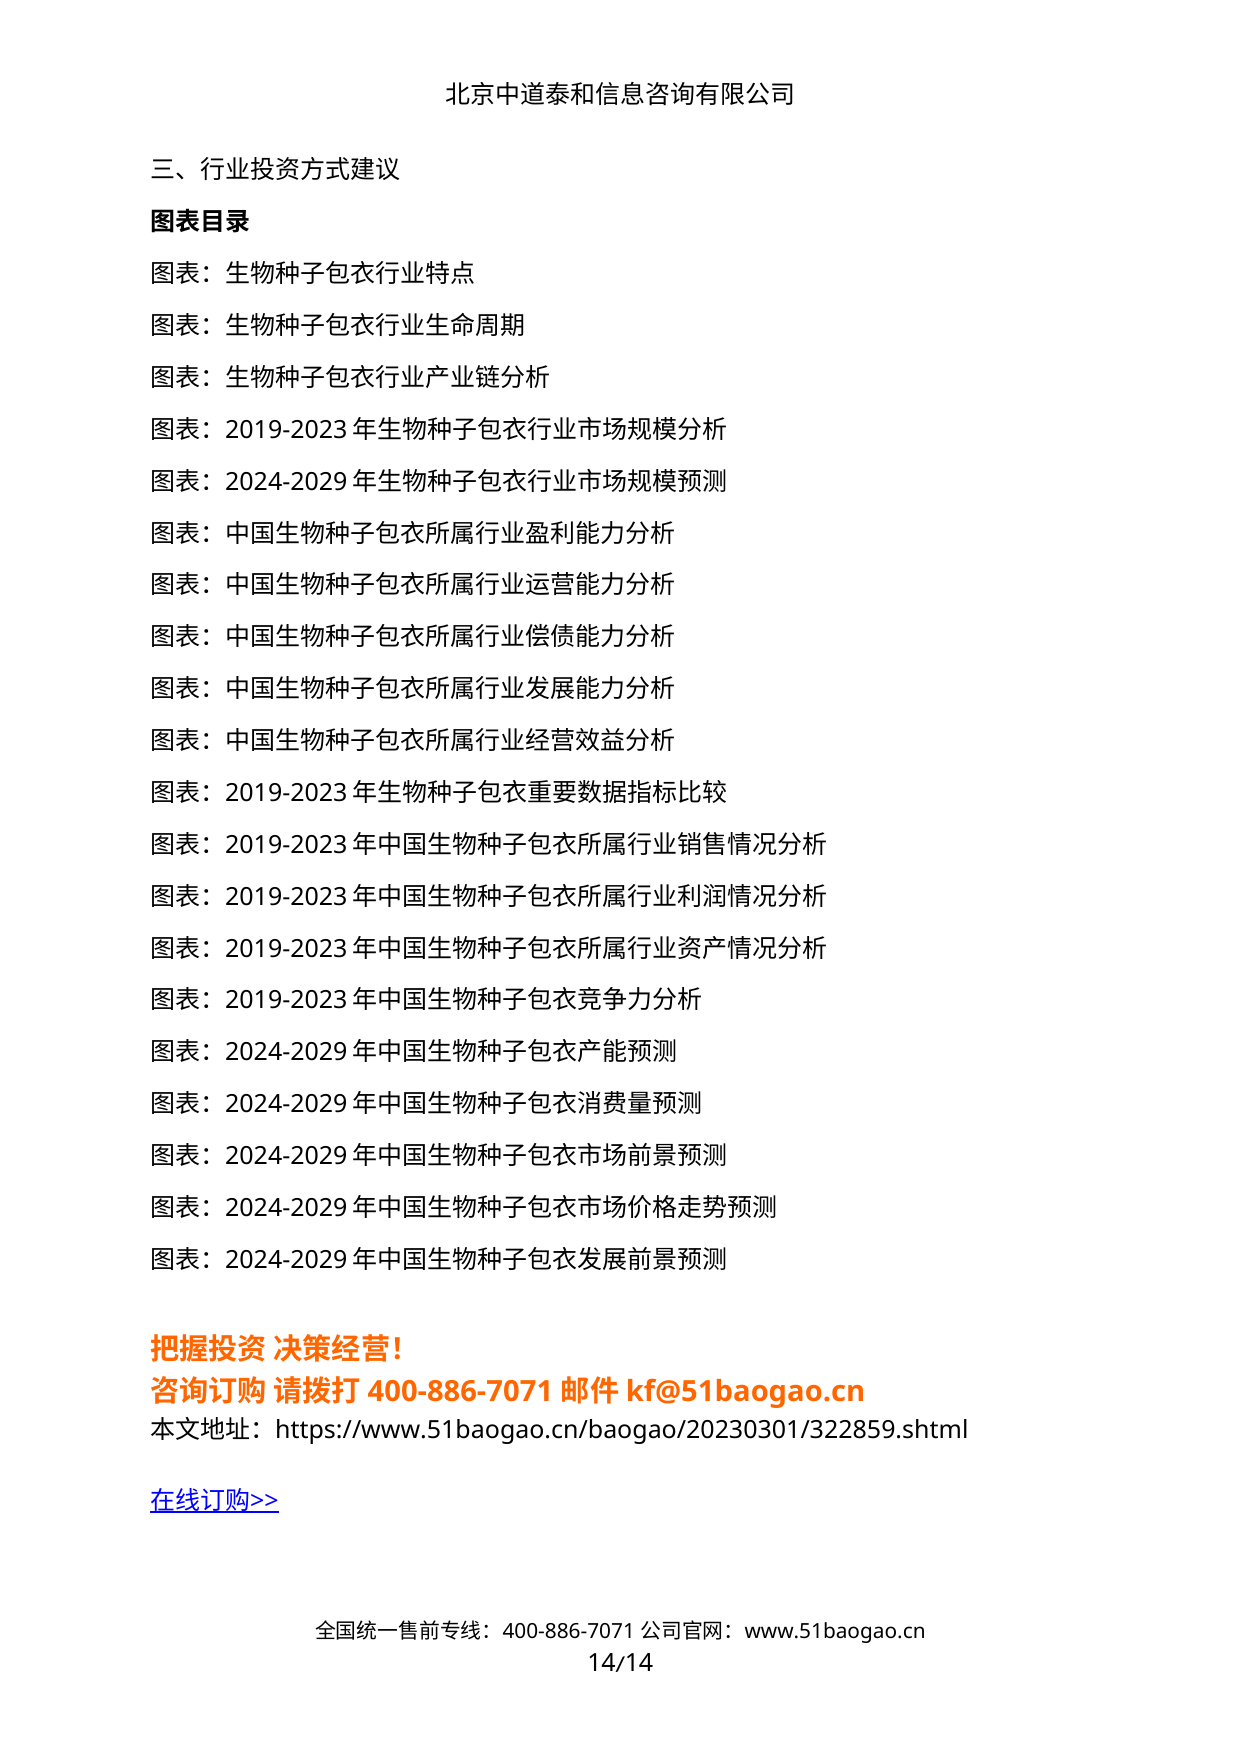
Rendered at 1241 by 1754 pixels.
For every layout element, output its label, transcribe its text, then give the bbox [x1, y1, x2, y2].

text 图表：中国生物种子包衣所属行业发展能力分析 [150, 669, 1090, 705]
text 图表：生物种子包衣行业产业链分析 [150, 357, 1090, 394]
text 图表：生物种子包衣行业生命周期 [150, 306, 1090, 342]
text 图表：中国生物种子包衣所属行业经营效益分析 [150, 721, 1090, 757]
text 把握投资 决策经营！咨询订购 请拨打 400-886-7071 邮件 kf@51baogao.cn本文地址：https://www.51baogao.cn/baogao/20230301/322859.shtml [150, 1291, 1090, 1446]
text 图表：2024-2029年中国生物种子包衣发展前景预测 [150, 1239, 1090, 1276]
text 图表：2019-2023年中国生物种子包衣所属行业利润情况分析 [150, 876, 1090, 912]
text 图表：2019-2023年中国生物种子包衣所属行业资产情况分析 [150, 928, 1090, 964]
text 图表：2019-2023年生物种子包衣行业市场规模分析 [150, 409, 1090, 446]
text 图表：2024-2029年生物种子包衣行业市场规模预测 [150, 461, 1090, 497]
text 图表：2019-2023年生物种子包衣重要数据指标比较 [150, 772, 1090, 809]
text 图表：2019-2023年中国生物种子包衣竞争力分析 [150, 980, 1090, 1016]
text 图表：2024-2029年中国生物种子包衣产能预测 [150, 1032, 1090, 1068]
text 图表：2024-2029年中国生物种子包衣市场价格走势预测 [150, 1187, 1090, 1224]
text 在线订购>> [150, 1446, 1090, 1517]
text 图表：2024-2029年中国生物种子包衣消费量预测 [150, 1084, 1090, 1120]
text 图表：中国生物种子包衣所属行业运营能力分析 [150, 565, 1090, 601]
text 图表：2019-2023年中国生物种子包衣所属行业销售情况分析 [150, 824, 1090, 861]
text 图表：中国生物种子包衣所属行业偿债能力分析 [150, 617, 1090, 653]
text 图表：2024-2029年中国生物种子包衣市场前景预测 [150, 1136, 1090, 1172]
text 图表：生物种子包衣行业特点 [150, 254, 1090, 290]
text 三、行业投资方式建议 [150, 150, 1090, 186]
text 图表目录 [150, 202, 1090, 238]
text 图表：中国生物种子包衣所属行业盈利能力分析 [150, 513, 1090, 549]
